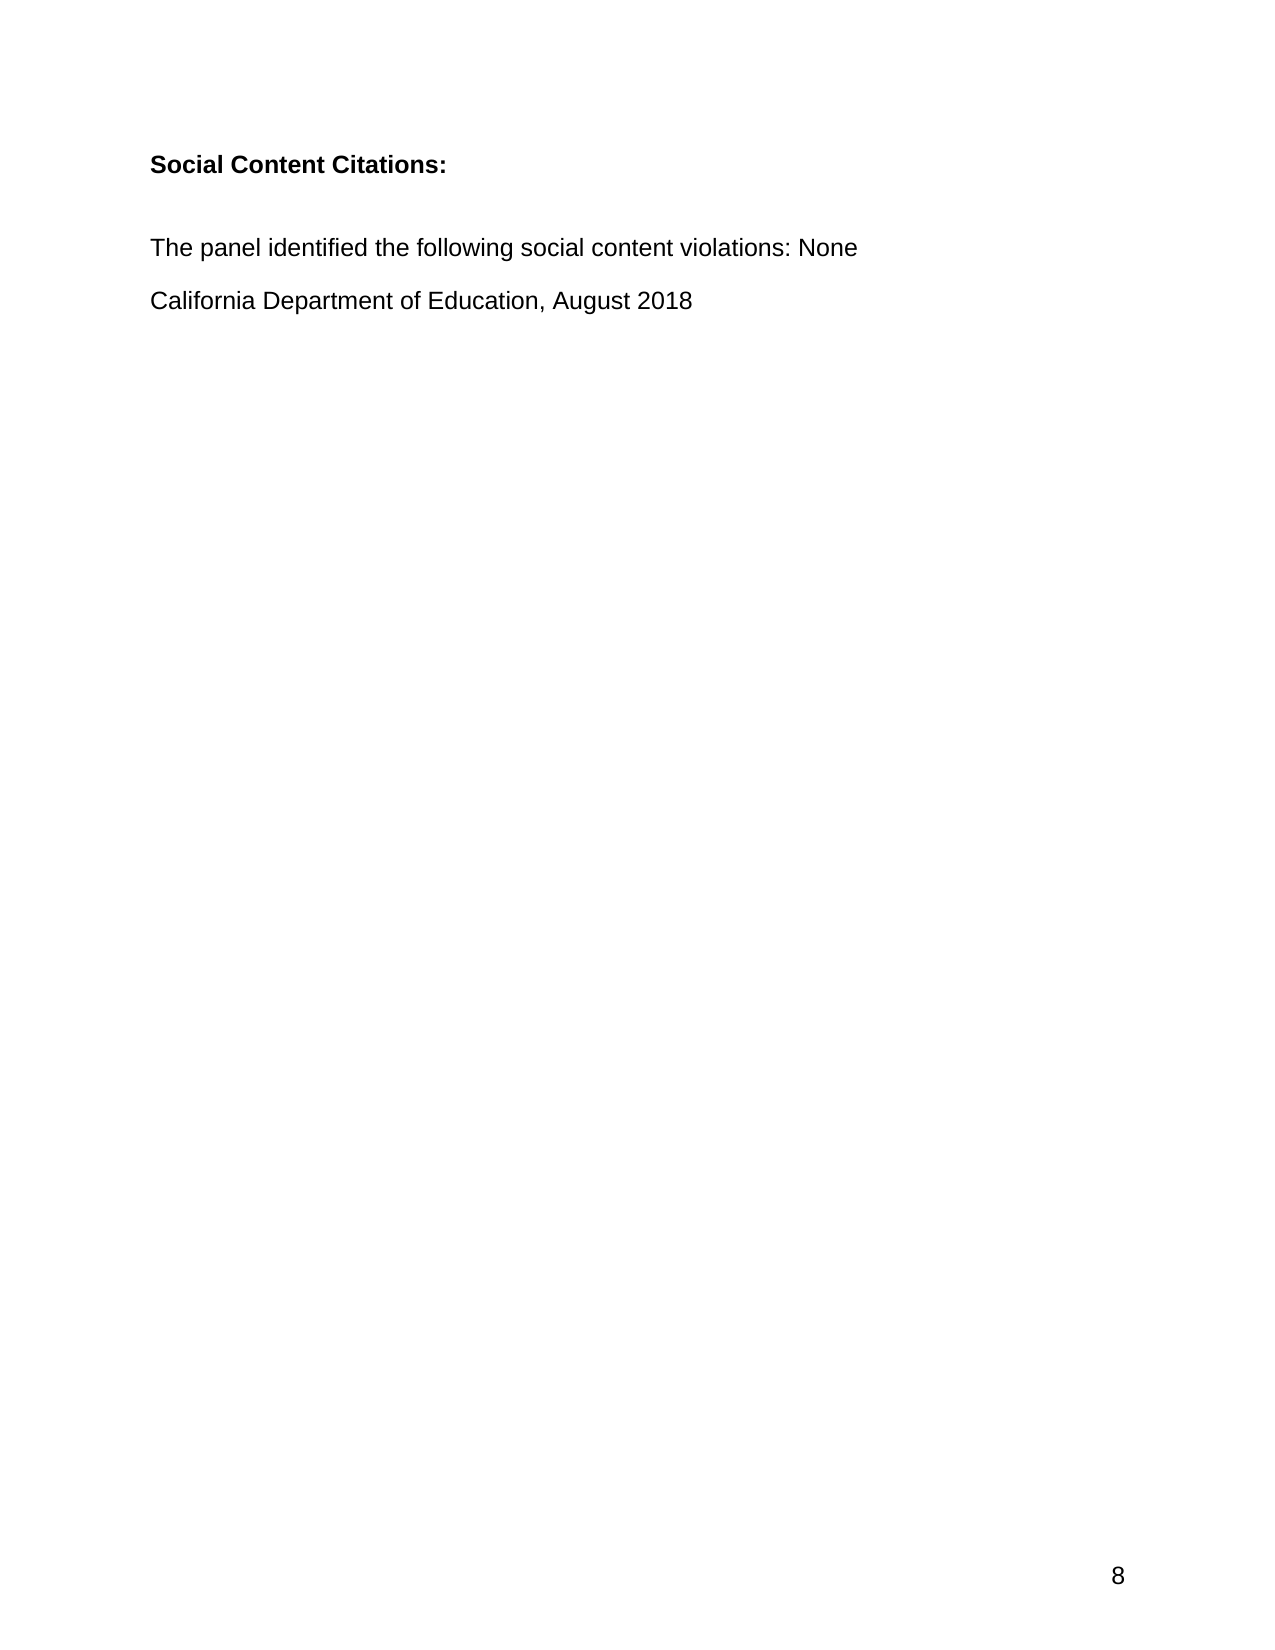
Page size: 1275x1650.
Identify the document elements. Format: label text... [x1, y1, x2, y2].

text The panel identified the following social content violations: None [150, 232, 1125, 261]
text California Department of Education, August 2018 [150, 286, 1125, 315]
subtitle Social Content Citations: [150, 150, 1125, 179]
